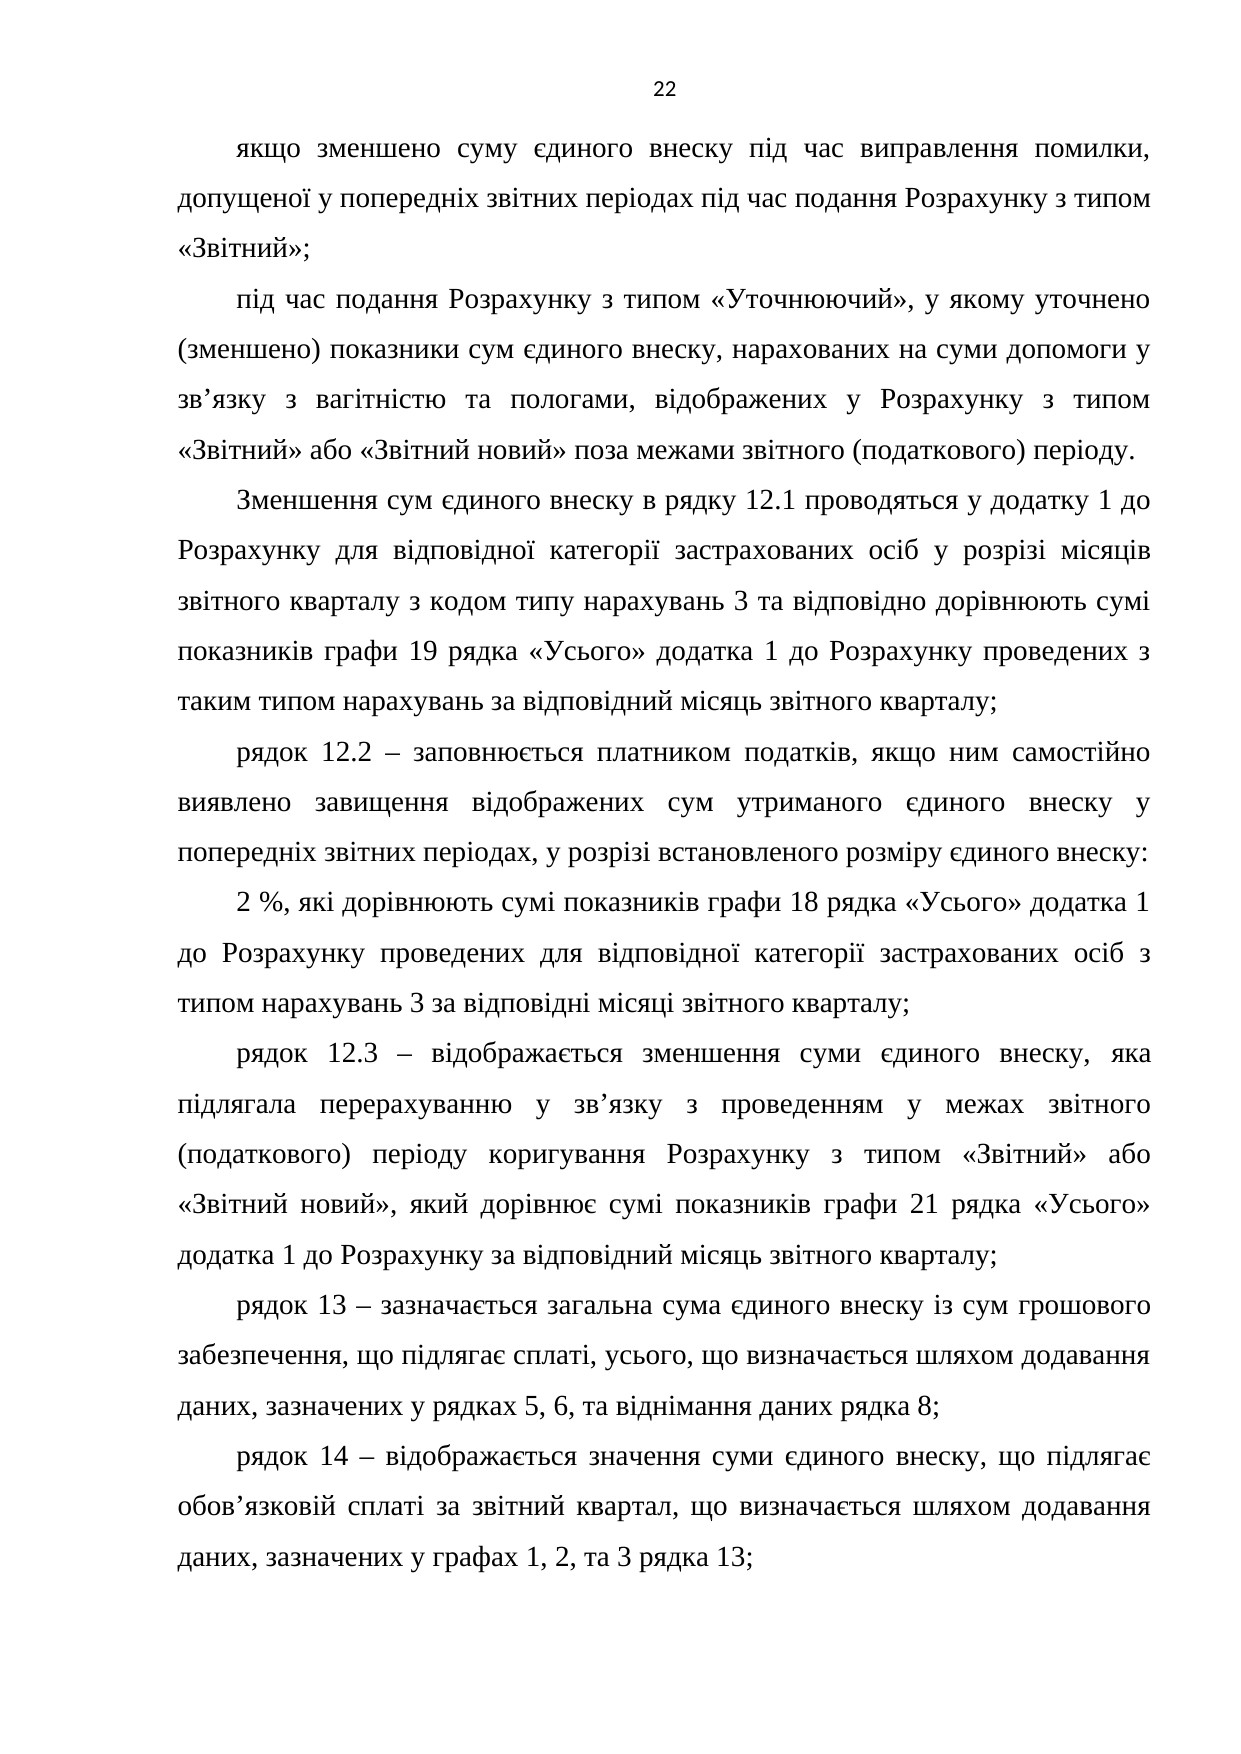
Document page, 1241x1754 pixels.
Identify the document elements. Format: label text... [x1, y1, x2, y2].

text рядок 12.2 – заповнюється платником податків, якщо ним самостійно виявлено завищення відображених сум утриманого єдиного внеску у попередніх звітних періодах, у розрізі встановленого розміру єдиного внеску: [177, 734, 1152, 868]
text рядок 14 – відображається значення суми єдиного внеску, що підлягає обов’язковій сплаті за звітний квартал, що визначається шляхом додавання даних, зазначених у графах 1, 2, та 3 рядка 13; [177, 1438, 1152, 1572]
text під час подання Розрахунку з типом «Уточнюючий», у якому уточнено (зменшено) показники сум єдиного внеску, нарахованих на суми допомоги у зв’язку з вагітністю та пологами, відображених у Розрахунку з типом «Звітний» або «Звітний новий» поза межами звітного (податкового) періоду. [177, 281, 1152, 465]
text рядок 12.3 – відображається зменшення суми єдиного внеску, яка підлягала перерахуванню у зв’язку з проведенням у межах звітного (податкового) періоду коригування Розрахунку з типом «Звітний» або «Звітний новий», який дорівнює сумі показників графи 21 рядка «Усього» додатка 1 до Розрахунку за відповідний місяць звітного кварталу; [177, 1036, 1152, 1270]
text Зменшення сум єдиного внеску в рядку 12.1 проводяться у додатку 1 до Розрахунку для відповідної категорії застрахованих осіб у розрізі місяців звітного кварталу з кодом типу нарахувань 3 та відповідно дорівнюють сумі показників графи 19 рядка «Усього» додатка 1 до Розрахунку проведених з таким типом нарахувань за відповідний місяць звітного кварталу; [177, 482, 1152, 717]
text 2 %, які дорівнюють сумі показників графи 18 рядка «Усього» додатка 1 до Розрахунку проведених для відповідної категорії застрахованих осіб з типом нарахувань 3 за відповідні місяці звітного кварталу; [177, 884, 1152, 1019]
text рядок 13 – зазначається загальна сума єдиного внеску із сум грошового забезпечення, що підлягає сплаті, усього, що визначається шляхом додавання даних, зазначених у рядках 5, 6, та віднімання даних рядка 8; [177, 1287, 1152, 1421]
text якщо зменшено суму єдиного внеску під час виправлення помилки, допущеної у попередніх звітних періодах під час подання Розрахунку з типом «Звітний»; [177, 130, 1152, 264]
